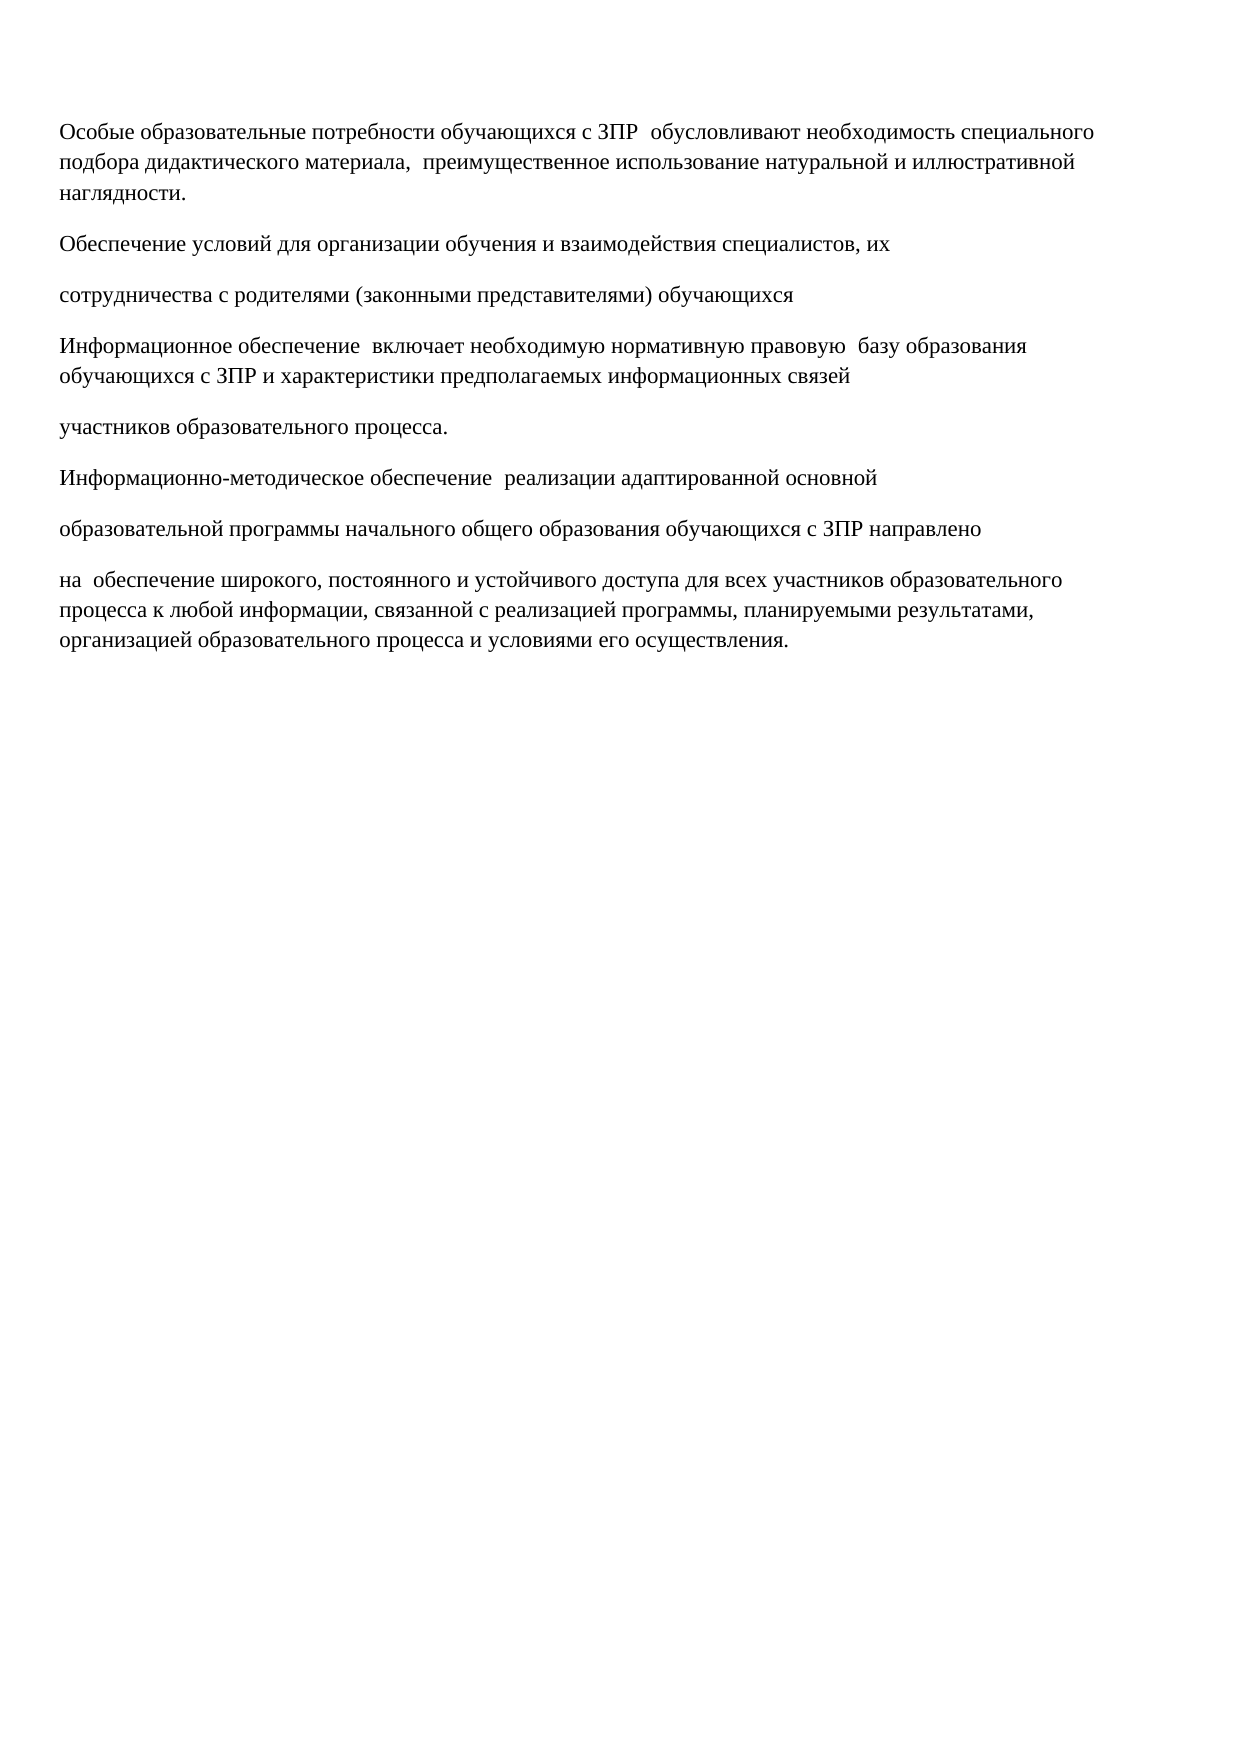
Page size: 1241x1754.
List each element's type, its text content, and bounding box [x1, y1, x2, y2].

text участников образовательного процесса. [59, 413, 1152, 439]
text Обеспечение условий для организации обучения и взаимодействия специалистов, их [59, 229, 1152, 256]
text Информационное обеспечение включает необходимую нормативную правовую базу образования обучающихся с ЗПР и характеристики предполагаемых информационных связей [59, 332, 1152, 388]
text Особые образовательные потребности обучающихся с ЗПР обусловливают необходимость специального подбора дидактического материала, преимущественное использование натуральной и иллюстративной наглядности. [59, 118, 1152, 205]
text сотрудничества с родителями (законными представителями) обучающихся [59, 281, 1152, 307]
text на обеспечение широкого, постоянного и устойчивого доступа для всех участников образовательного процесса к любой информации, связанной с реализацией программы, планируемыми результатами, организацией образовательного процесса и условиями его осуществления. [59, 566, 1152, 653]
text Информационно-методическое обеспечение реализации адаптированной основной [59, 464, 1152, 490]
text образовательной программы начального общего образования обучающихся с ЗПР направлено [59, 515, 1152, 541]
